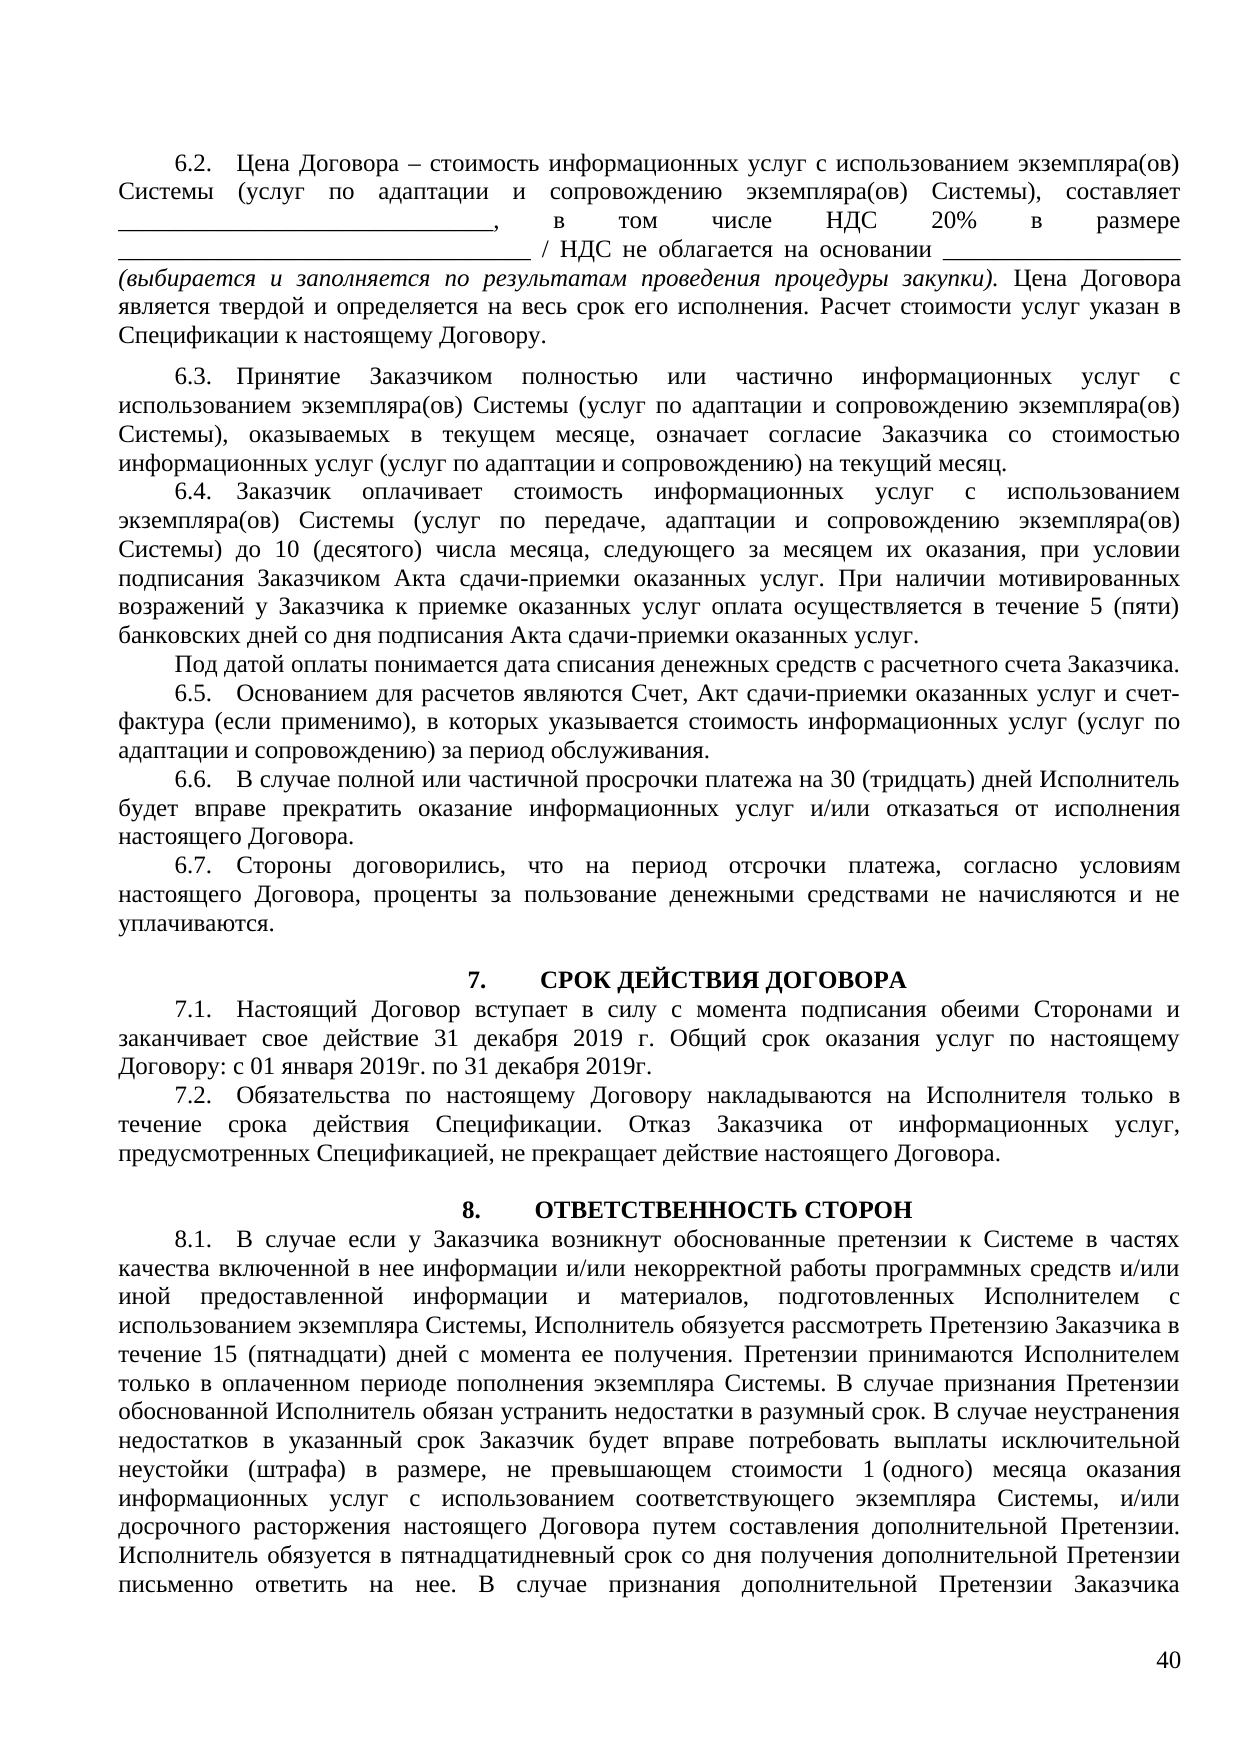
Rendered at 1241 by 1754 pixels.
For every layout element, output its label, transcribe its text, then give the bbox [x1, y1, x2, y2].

text 6.4. Заказчик оплачивает стоимость информационных услуг с использованием экземпляра(ов) Системы (услуг по передаче, адаптации и сопровождению экземпляра(ов) Системы) до 10 (десятого) числа месяца, следующего за месяцем их оказания, при условии подписания Заказчиком Акта сдачи-приемки оказанных услуг. При наличии мотивированных возражений у Заказчика к приемке оказанных услуг оплата осуществляется в течение 5 (пяти) банковских дней со дня подписания Акта сдачи-приемки оказанных услуг. [118, 476, 1181, 649]
text 6.5. Основанием для расчетов являются Счет, Акт сдачи-приемки оказанных услуг и счет-фактура (если применимо), в которых указывается стоимость информационных услуг (услуг по адаптации и сопровождению) за период обслуживания. [118, 678, 1181, 764]
text 7.1. Настоящий Договор вступает в силу с момента подписания обеими Сторонами и заканчивает свое действие 31 декабря . Общий срок оказания услуг по настоящему Договору: с 01 января 2019г. по 31 декабря 2019г. [118, 994, 1181, 1080]
text Под датой оплаты понимается дата списания денежных средств с расчетного счета Заказчика. [118, 649, 1181, 678]
text 6.2. Цена Договора – стоимость информационных услуг с использованием экземпляра(ов) Системы (услуг по адаптации и сопровождению экземпляра(ов) Системы), составляет ______________________________, в том числе НДС 20% в размере _________________________________ / НДС не облагается на основании ___________________ (выбирается и заполняется по результатам проведения процедуры закупки). Цена Договора является твердой и определяется на весь срок его исполнения. Расчет стоимости услуг указан в Спецификации к настоящему Договору. [118, 148, 1181, 349]
text 8. ОТВЕТСТВЕННОСТЬ СТОРОН [118, 1195, 1181, 1224]
text 6.3. Принятие Заказчиком полностью или частично информационных услуг с использованием экземпляра(ов) Системы (услуг по адаптации и сопровождению экземпляра(ов) Системы), оказываемых в текущем месяце, означает согласие Заказчика со стоимостью информационных услуг (услуг по адаптации и сопровождению) на текущий месяц. [118, 361, 1181, 476]
text 7.2. Обязательства по настоящему Договору накладываются на Исполнителя только в течение срока действия Спецификации. Отказ Заказчика от информационных услуг, предусмотренных Спецификацией, не прекращает действие настоящего Договора. [118, 1080, 1181, 1166]
text 6.7. Стороны договорились, что на период отсрочки платежа, согласно условиям настоящего Договора, проценты за пользование денежными средствами не начисляются и не уплачиваются. [118, 850, 1181, 936]
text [118, 1224, 1181, 1598]
text 7. СРОК ДЕЙСТВИЯ ДОГОВОРА [118, 965, 1181, 994]
text 6.6. В случае полной или частичной просрочки платежа на 30 (тридцать) дней Исполнитель будет вправе прекратить оказание информационных услуг и/или отказаться от исполнения настоящего Договора. [118, 764, 1181, 850]
